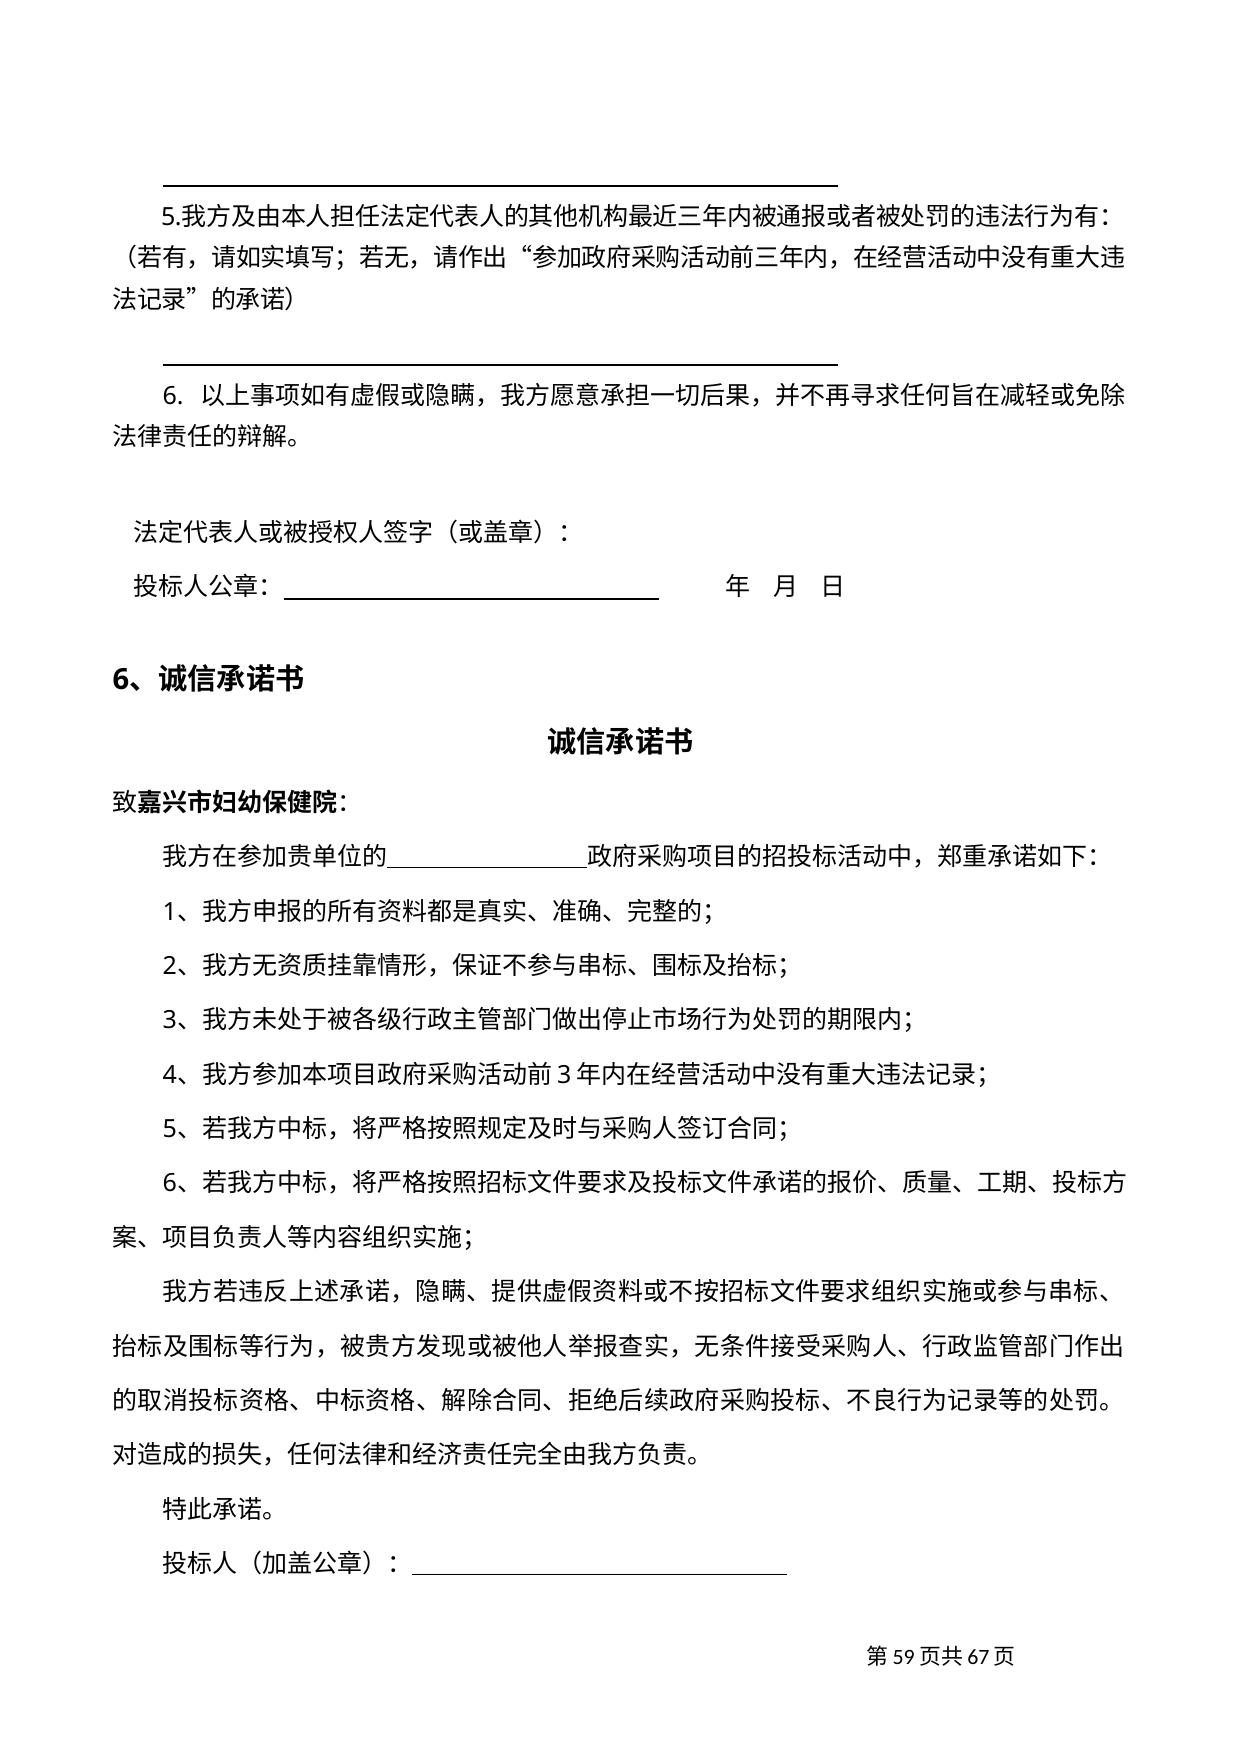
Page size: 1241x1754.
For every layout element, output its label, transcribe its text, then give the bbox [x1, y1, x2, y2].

text 3、我方未处于被各级行政主管部门做出停止市场行为处罚的期限内； [112, 1000, 1128, 1036]
text 致嘉兴市妇幼保健院： [112, 782, 1128, 818]
text 特此承诺。 [112, 1489, 1128, 1525]
text 投标人公章： 年 月 日 [112, 562, 1128, 604]
text 诚信承诺书 [112, 719, 1128, 761]
text 5.我方及由本人担任法定代表人的其他机构最近三年内被通报或者被处罚的违法行为有：（若有，请如实填写；若无，请作出“参加政府采购活动前三年内，在经营活动中没有重大违法记录”的承诺） [112, 192, 1128, 317]
text 1、我方申报的所有资料都是真实、准确、完整的； [112, 891, 1128, 927]
text 我方若违反上述承诺，隐瞒、提供虚假资料或不按招标文件要求组织实施或参与串标、抬标及围标等行为，被贵方发现或被他人举报查实，无条件接受采购人、行政监管部门作出的取消投标资格、中标资格、解除合同、拒绝后续政府采购投标、不良行为记录等的处罚。对造成的损失，任何法律和经济责任完全由我方负责。 [112, 1272, 1128, 1471]
list 以上事项如有虚假或隐瞒，我方愿意承担一切后果，并不再寻求任何旨在减轻或免除法律责任的辩解。 [112, 371, 1128, 454]
text 我方在参加贵单位的＿＿＿＿＿＿＿＿政府采购项目的招投标活动中，郑重承诺如下： [112, 837, 1128, 873]
text 5、若我方中标，将严格按照规定及时与采购人签订合同； [112, 1108, 1128, 1145]
text 2、我方无资质挂靠情形，保证不参与串标、围标及抬标； [112, 945, 1128, 982]
text 6、诚信承诺书 [112, 655, 1128, 698]
text 6、若我方中标，将严格按照招标文件要求及投标文件承诺的报价、质量、工期、投标方案、项目负责人等内容组织实施； [112, 1163, 1128, 1253]
text 法定代表人或被授权人签字（或盖章）： [112, 508, 1128, 550]
text 4、我方参加本项目政府采购活动前3年内在经营活动中没有重大违法记录； [112, 1054, 1128, 1090]
text 投标人（加盖公章）：＿＿＿＿＿＿＿＿＿＿＿＿＿＿＿ [112, 1543, 1128, 1580]
